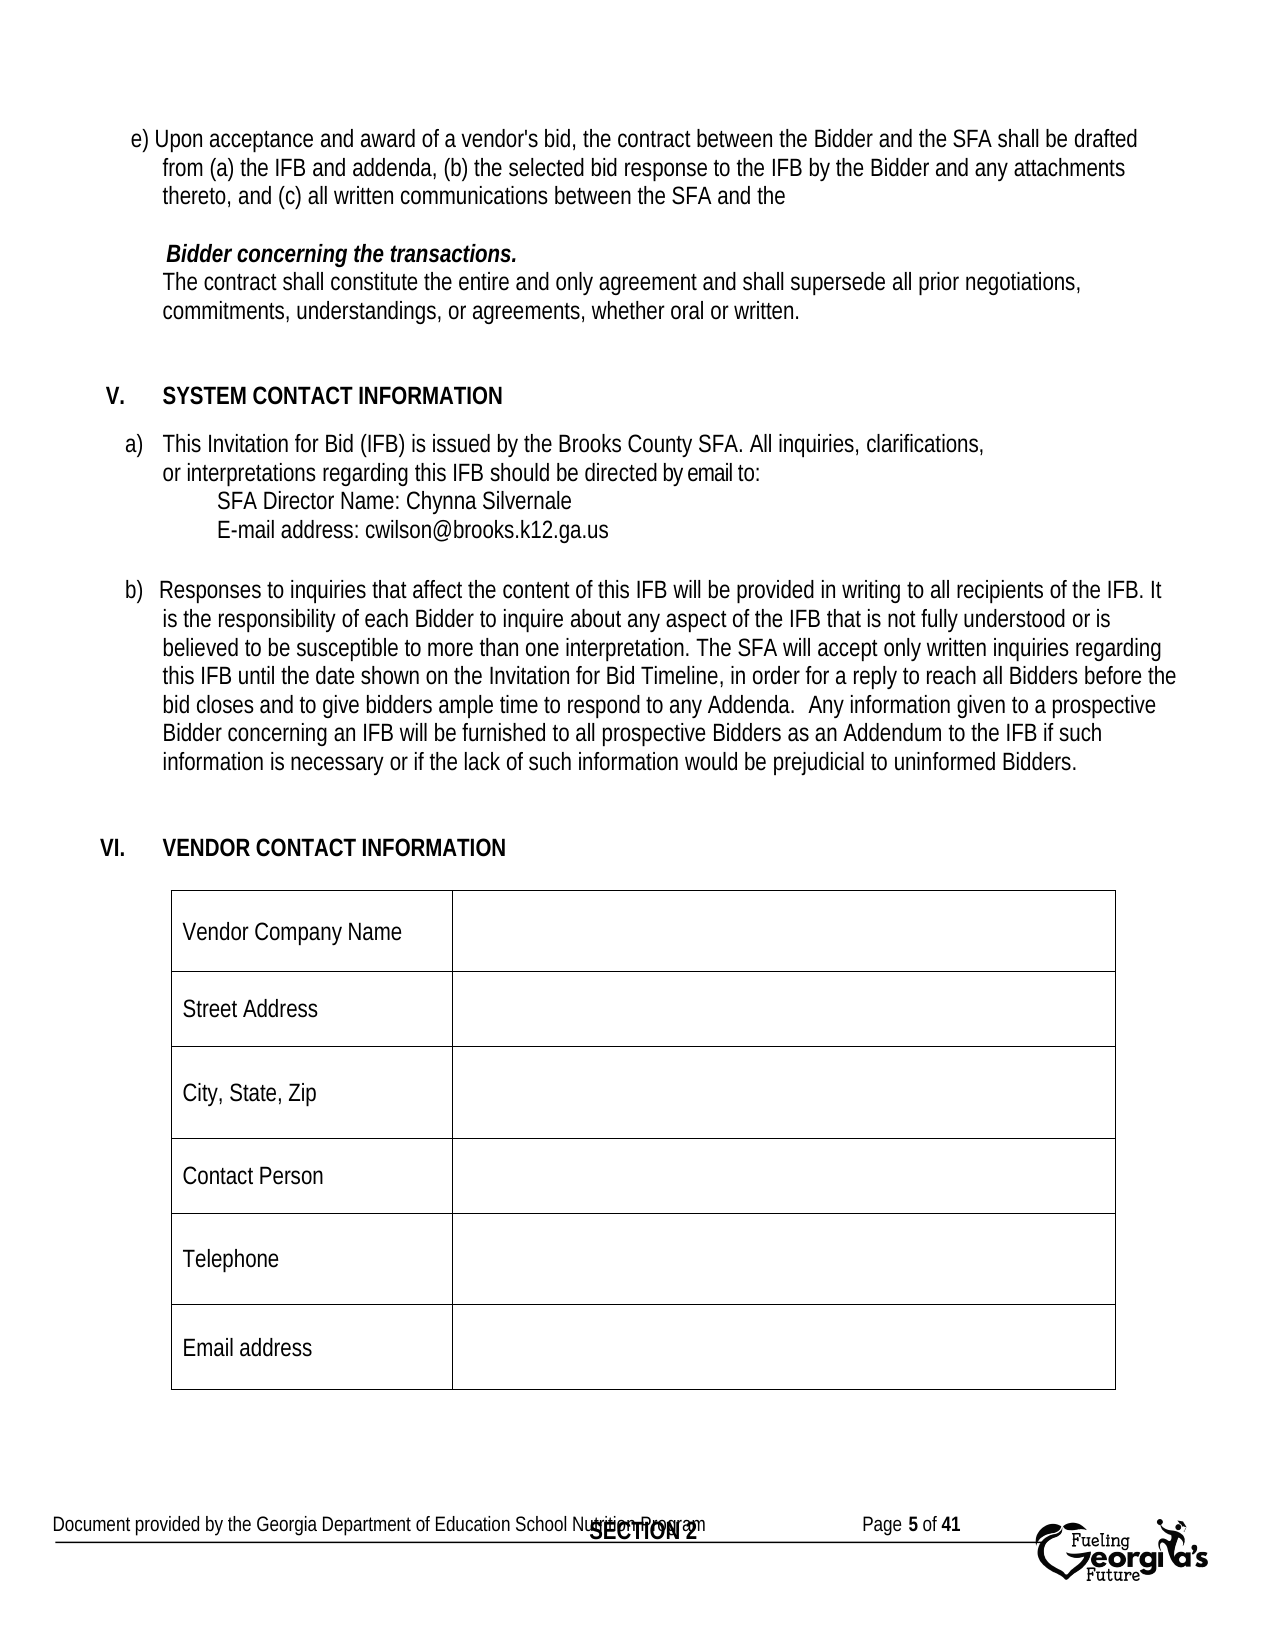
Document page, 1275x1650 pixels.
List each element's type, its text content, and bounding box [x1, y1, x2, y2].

text e) Upon acceptance and award of a vendor's bid, the contract between the Bidder and the SFA shall be drafted from (a) the IFB and addenda, (b) the selected bid response to the IFB by the Bidder and any attachments thereto, and (c) all written communications between the SFA and the [125, 124, 1181, 210]
table_cell Contact Person [172, 1139, 452, 1212]
table_cell [453, 1214, 1115, 1304]
text The contract shall constitute the entire and only agreement and shall supersede all prior negotiations, commitments, understandings, or agreements, whether oral or written. [162, 267, 1181, 324]
text SFA Director Name: Chynna Silvernale [75, 486, 1158, 515]
list This Invitation for Bid (IFB) is issued by the Brooks County SFA. All inquiries, clarifications, or interpretations regarding this IFB should be directed by email to: [125, 429, 1158, 486]
table_header [453, 891, 1115, 971]
table_cell [453, 1305, 1115, 1388]
text b) Responses to inquiries that affect the content of this IFB will be provided in writing to all recipients of the IFB. It is the responsibility of each Bidder to inquire about any aspect of the IFB that is not fully understood or is believed to be susceptible to more than one interpretation. The SFA will accept only written inquiries regarding this IFB until the date shown on the Invitation for Bid Timeline, in order for a reply to reach all Bidders before the bid closes and to give bidders ample time to respond to any Addenda. Any information given to a prospective Bidder concerning an IFB will be furnished to all prospective Bidders as an Addendum to the IFB if such information is necessary or if the lack of such information would be prejudicial to uninformed Bidders. [125, 575, 1182, 776]
table_cell [453, 1139, 1115, 1212]
table_cell Street Address [172, 972, 452, 1046]
table_cell [453, 1047, 1115, 1137]
list VENDOR CONTACT INFORMATION [125, 833, 1202, 862]
picture [1030, 1513, 1218, 1583]
table_cell Telephone [172, 1214, 452, 1304]
table_cell City, State, Zip [172, 1047, 452, 1137]
table_cell Email address [172, 1305, 452, 1388]
text Bidder concerning the transactions. [75, 238, 1181, 267]
table_header Vendor Company Name [172, 891, 452, 971]
text SECTION 2 [84, 1516, 1202, 1544]
text E-mail address: cwilson@brooks.k12.ga.us [75, 515, 1158, 543]
list SYSTEM CONTACT INFORMATION [125, 381, 1202, 410]
table_cell [453, 972, 1115, 1046]
